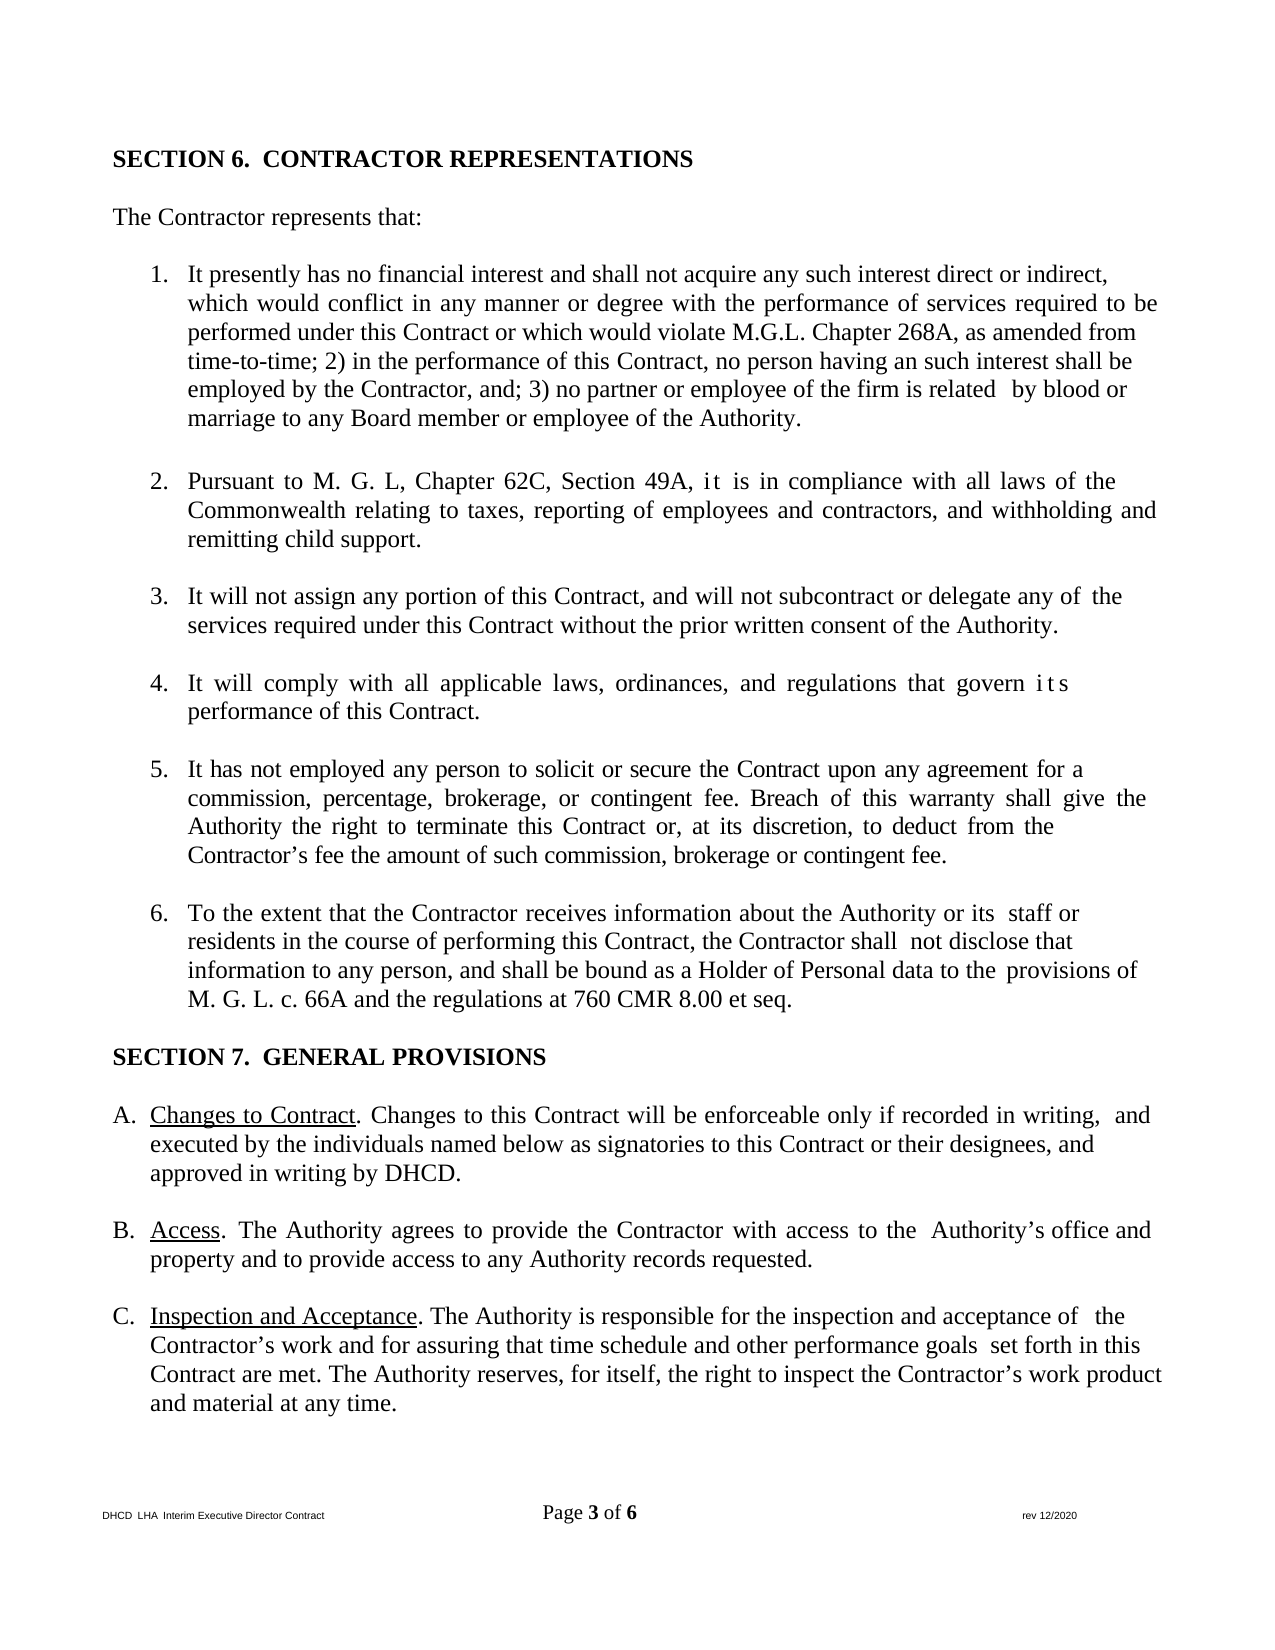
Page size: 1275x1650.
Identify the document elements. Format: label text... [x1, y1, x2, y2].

text The Contractor represents that: [112, 202, 1175, 231]
list Inspection and Acceptance. The Authority is responsible for the inspection and acceptance of the Contractor’s work and for assuring that time schedule and other performance goals set forth in this Contract are met. The Authority reserves, for itself, the right to inspect the Contractor’s work product and material at any time. [112, 1301, 1163, 1416]
list Access. The Authority agrees to provide the Contractor with access to the Authority’s office and property and to provide access to any Authority records requested. [112, 1215, 1163, 1273]
list It presently has no financial interest and shall not acquire any such interest direct or indirect, which would conflict in any manner or degree with the performance of services required to be performed under this Contract or which would violate M.G.L. Chapter 268A, as amended from time-to-time; 2) in the performance of this Contract, no person having an such interest shall be employed by the Contractor, and; 3) no partner or employee of the firm is related by blood or marriage to any Board member or employee of the Authority. [150, 259, 1163, 432]
list It will comply with all applicable laws, ordinances, and regulations that govern its performance of this Contract. [150, 668, 1162, 725]
list It will not assign any portion of this Contract, and will not subcontract or delegate any of the services required under this Contract without the prior written consent of the Authority. [150, 581, 1163, 639]
list Changes to Contract. Changes to this Contract will be enforceable only if recorded in writing, and executed by the individuals named below as signatories to this Contract or their designees, and approved in writing by DHCD. [112, 1100, 1163, 1186]
list It has not employed any person to solicit or secure the Contract upon any agreement for a commission, percentage, brokerage, or contingent fee. Breach of this warranty shall give the Authority the right to terminate this Contract or, at its discretion, to deduct from the Contractor’s fee the amount of such commission, brokerage or contingent fee. [150, 754, 1163, 869]
subtitle SECTION 6. CONTRACTOR REPRESENTATIONS [112, 144, 1175, 172]
subtitle SECTION 7. GENERAL PROVISIONS [112, 1042, 1175, 1071]
list To the extent that the Contractor receives information about the Authority or its staff or residents in the course of performing this Contract, the Contractor shall not disclose that information to any person, and shall be bound as a Holder of Personal data to the provisions of M. G. L. c. 66A and the regulations at 760 CMR 8.00 et seq. [150, 898, 1163, 1013]
list Pursuant to M. G. L, Chapter 62C, Section 49A, it is in compliance with all laws of the Commonwealth relating to taxes, reporting of employees and contractors, and withholding and remitting child support. [150, 466, 1163, 553]
